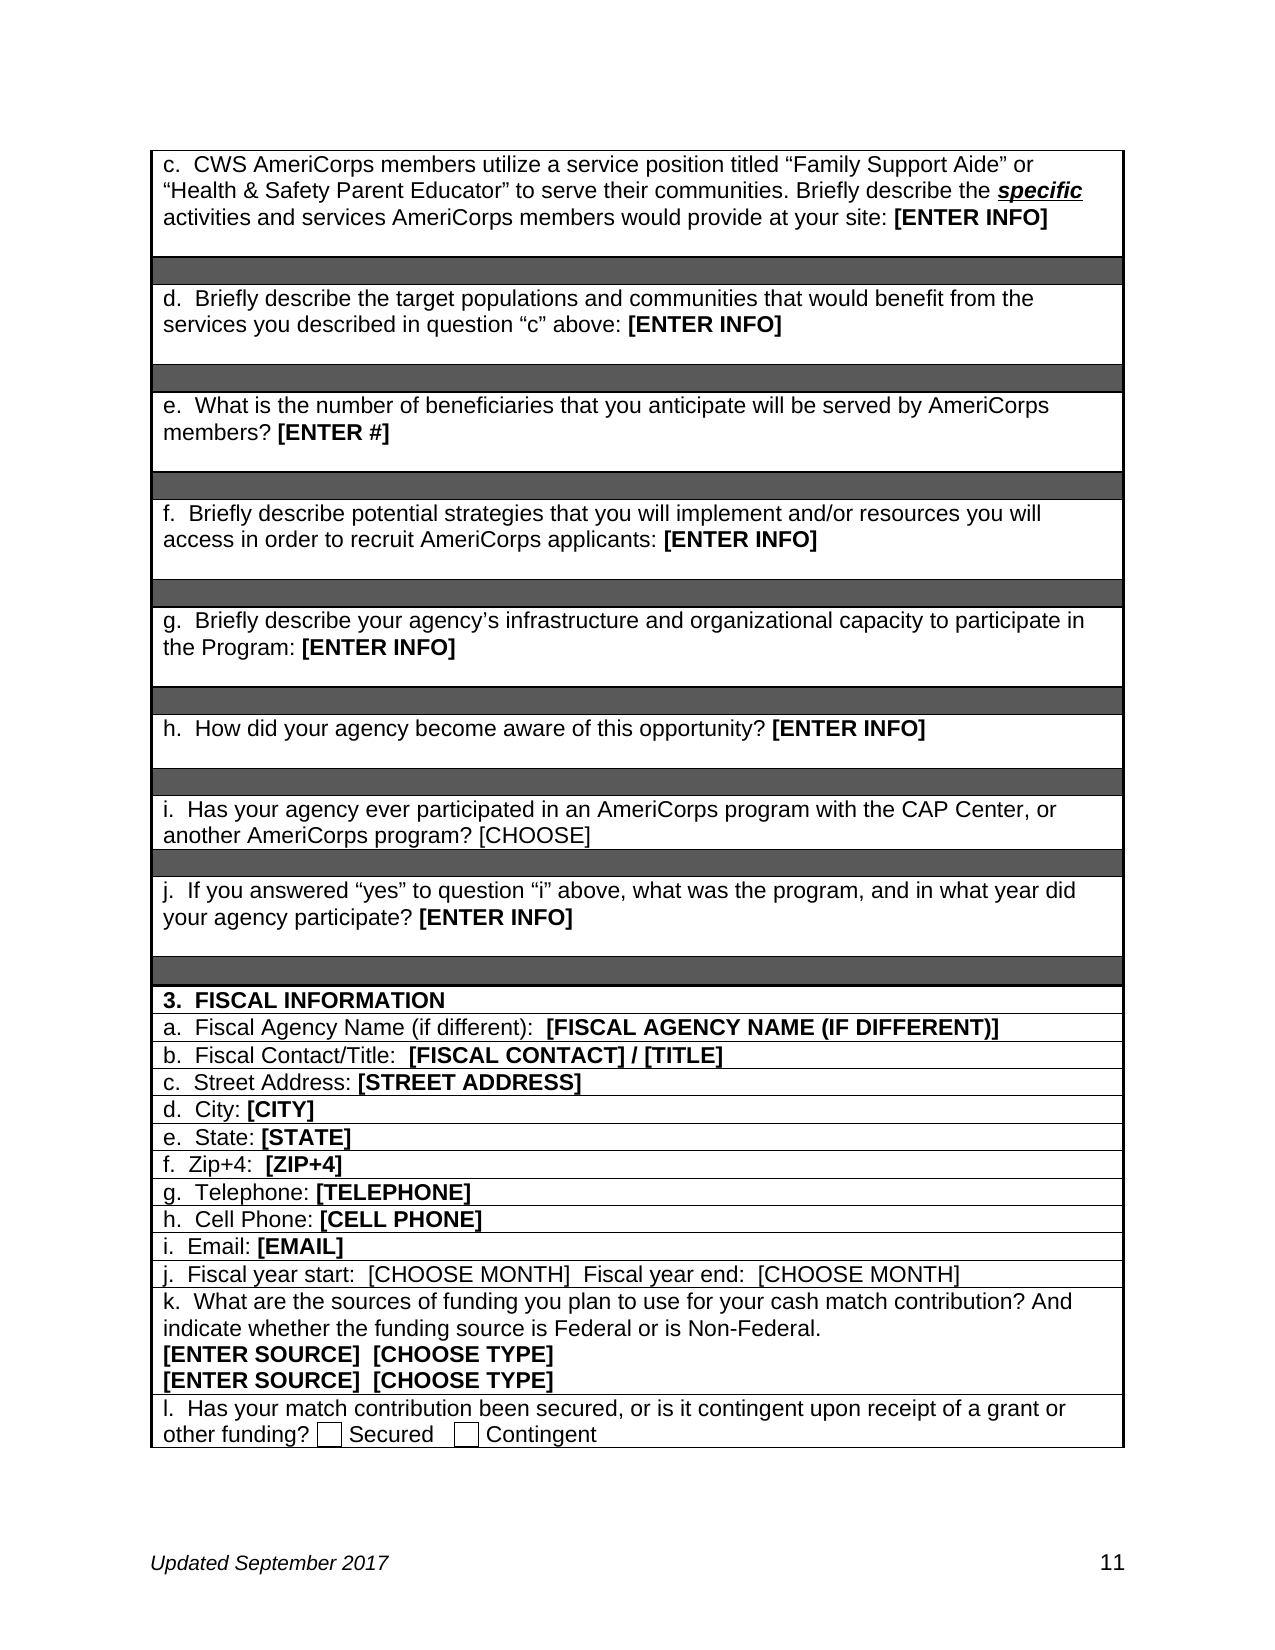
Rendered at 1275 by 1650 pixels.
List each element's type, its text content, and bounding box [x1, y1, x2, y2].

table_cell b. Fiscal Contact/Title: [FISCAL CONTACT] / [TITLE] [153, 1042, 1122, 1068]
table_cell g. Briefly describe your agency’s infrastructure and organizational capacity to participate in the Program: [ENTER INFO] [153, 608, 1122, 686]
table_cell 3. FISCAL INFORMATION [153, 987, 1122, 1013]
table_cell k. What are the sources of funding you plan to use for your cash match contribution? And indicate whether the funding source is Federal or is Non-Federal. [ENTER SOURCE] [ENTER SOURCE] [153, 1288, 1122, 1393]
table_cell d. City: [CITY] [153, 1096, 1122, 1123]
table_cell j. If you answered “yes” to question “i” above, what was the program, and in what year did your agency participate? [ENTER INFO] [153, 877, 1122, 956]
table_cell [153, 850, 1122, 876]
table_cell a. Fiscal Agency Name (if different): [FISCAL AGENCY NAME (IF DIFFERENT)] [153, 1014, 1122, 1041]
table_cell [153, 957, 1122, 984]
table_cell f. Zip+4: [ZIP+4] [153, 1151, 1122, 1177]
table_cell [153, 769, 1122, 795]
table_cell h. How did your agency become aware of this opportunity? [ENTER INFO] [153, 715, 1122, 768]
table_cell [153, 365, 1122, 391]
table_cell e. What is the number of beneficiaries that you anticipate will be served by AmeriCorps members? [ENTER #] [153, 393, 1122, 471]
table_cell [153, 258, 1122, 284]
table_cell g. Telephone: [TELEPHONE] [153, 1179, 1122, 1205]
table_cell [153, 473, 1122, 499]
table_cell [153, 580, 1122, 606]
table_cell l. Has your match contribution been secured, or is it contingent upon receipt of a grant or other funding? Secured Contingent [153, 1395, 1122, 1447]
table_cell e. State: [STATE] [153, 1124, 1122, 1150]
table_cell j. Fiscal year start: Fiscal year end: [153, 1261, 1122, 1287]
table_cell d. Briefly describe the target populations and communities that would benefit from the services you described in question “c” above: [ENTER INFO] [153, 285, 1122, 364]
table_cell c. Street Address: [STREET ADDRESS] [153, 1069, 1122, 1095]
table_cell i. Has your agency ever participated in an AmeriCorps program with the CAP Center, or another AmeriCorps program? [153, 796, 1122, 849]
table_cell c. CWS AmeriCorps members utilize a service position titled “Family Support Aide” or “Health & Safety Parent Educator” to serve their communities. Briefly describe the specific activities and services AmeriCorps members would provide at your site: [ENTER INFO] [153, 151, 1122, 256]
table_cell i. Email: [EMAIL] [153, 1233, 1122, 1260]
table_cell [153, 688, 1122, 714]
table_cell h. Cell Phone: [CELL PHONE] [153, 1206, 1122, 1232]
table_cell f. Briefly describe potential strategies that you will implement and/or resources you will access in order to recruit AmeriCorps applicants: [ENTER INFO] [153, 500, 1122, 579]
